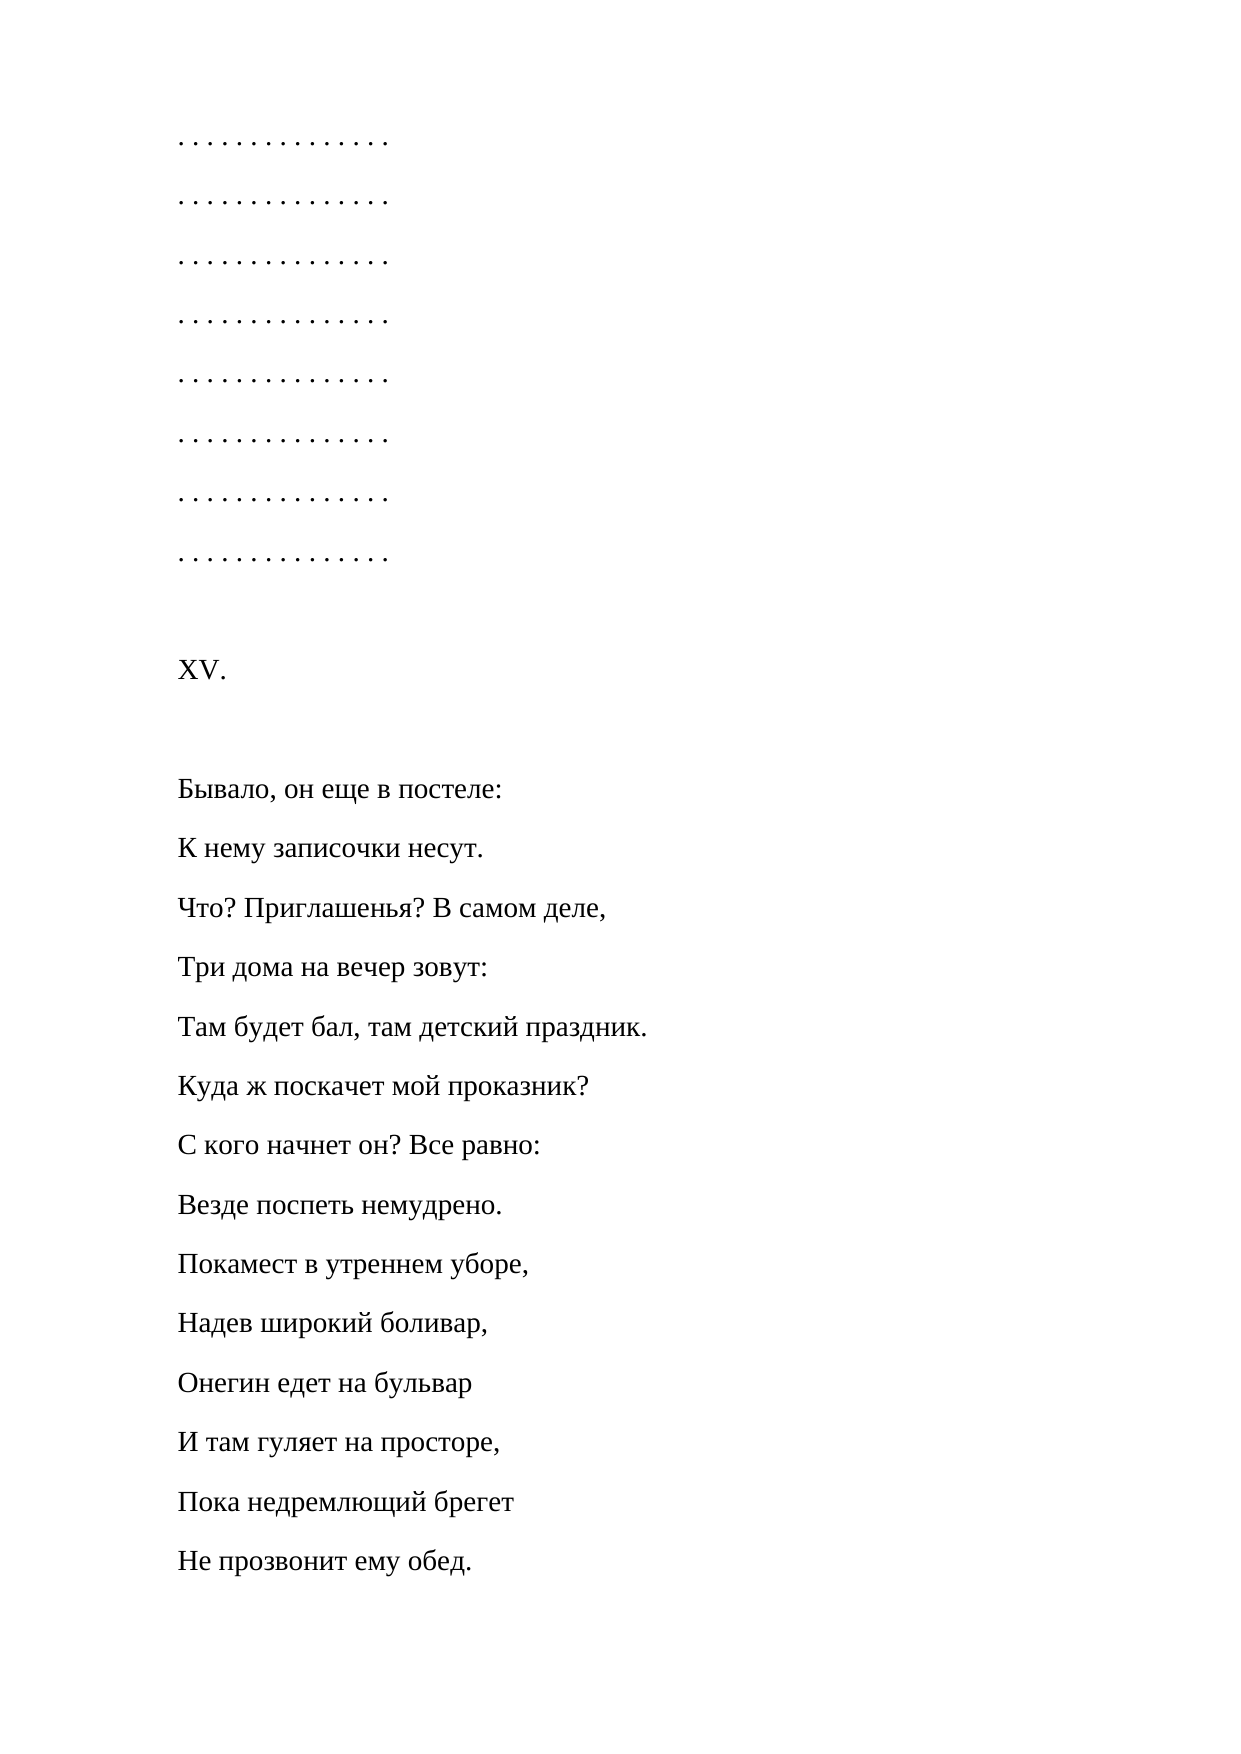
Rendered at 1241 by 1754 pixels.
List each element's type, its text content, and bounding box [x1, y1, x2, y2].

text . . . . . . . . . . . . . . . [177, 356, 1152, 389]
text И там гуляет на просторе, [177, 1424, 1152, 1458]
text . . . . . . . . . . . . . . . [177, 534, 1152, 567]
text . . . . . . . . . . . . . . . [177, 177, 1152, 211]
text XV. [177, 652, 1152, 686]
text К нему записочки несут. [177, 831, 1152, 864]
text Надев широкий боливар, [177, 1306, 1152, 1339]
text Там будет бал, там детский праздник. [177, 1009, 1152, 1042]
text Покамест в утреннем уборе, [177, 1246, 1152, 1280]
text . . . . . . . . . . . . . . . [177, 415, 1152, 448]
text Не прозвонит ему обед. [177, 1543, 1152, 1577]
text Онегин едет на бульвар [177, 1365, 1152, 1398]
text Везде поспеть немудрено. [177, 1187, 1152, 1220]
text . . . . . . . . . . . . . . . [177, 118, 1152, 152]
text . . . . . . . . . . . . . . . [177, 237, 1152, 270]
text С кого начнет он? Все равно: [177, 1127, 1152, 1161]
text Пока недремлющий брегет [177, 1484, 1152, 1517]
text . . . . . . . . . . . . . . . [177, 296, 1152, 330]
text Что? Приглашенья? В самом деле, [177, 890, 1152, 923]
text Куда ж поскачет мой проказник? [177, 1068, 1152, 1102]
text Бывало, он еще в постеле: [177, 771, 1152, 805]
text . . . . . . . . . . . . . . . [177, 474, 1152, 508]
text Три дома на вечер зовут: [177, 949, 1152, 983]
